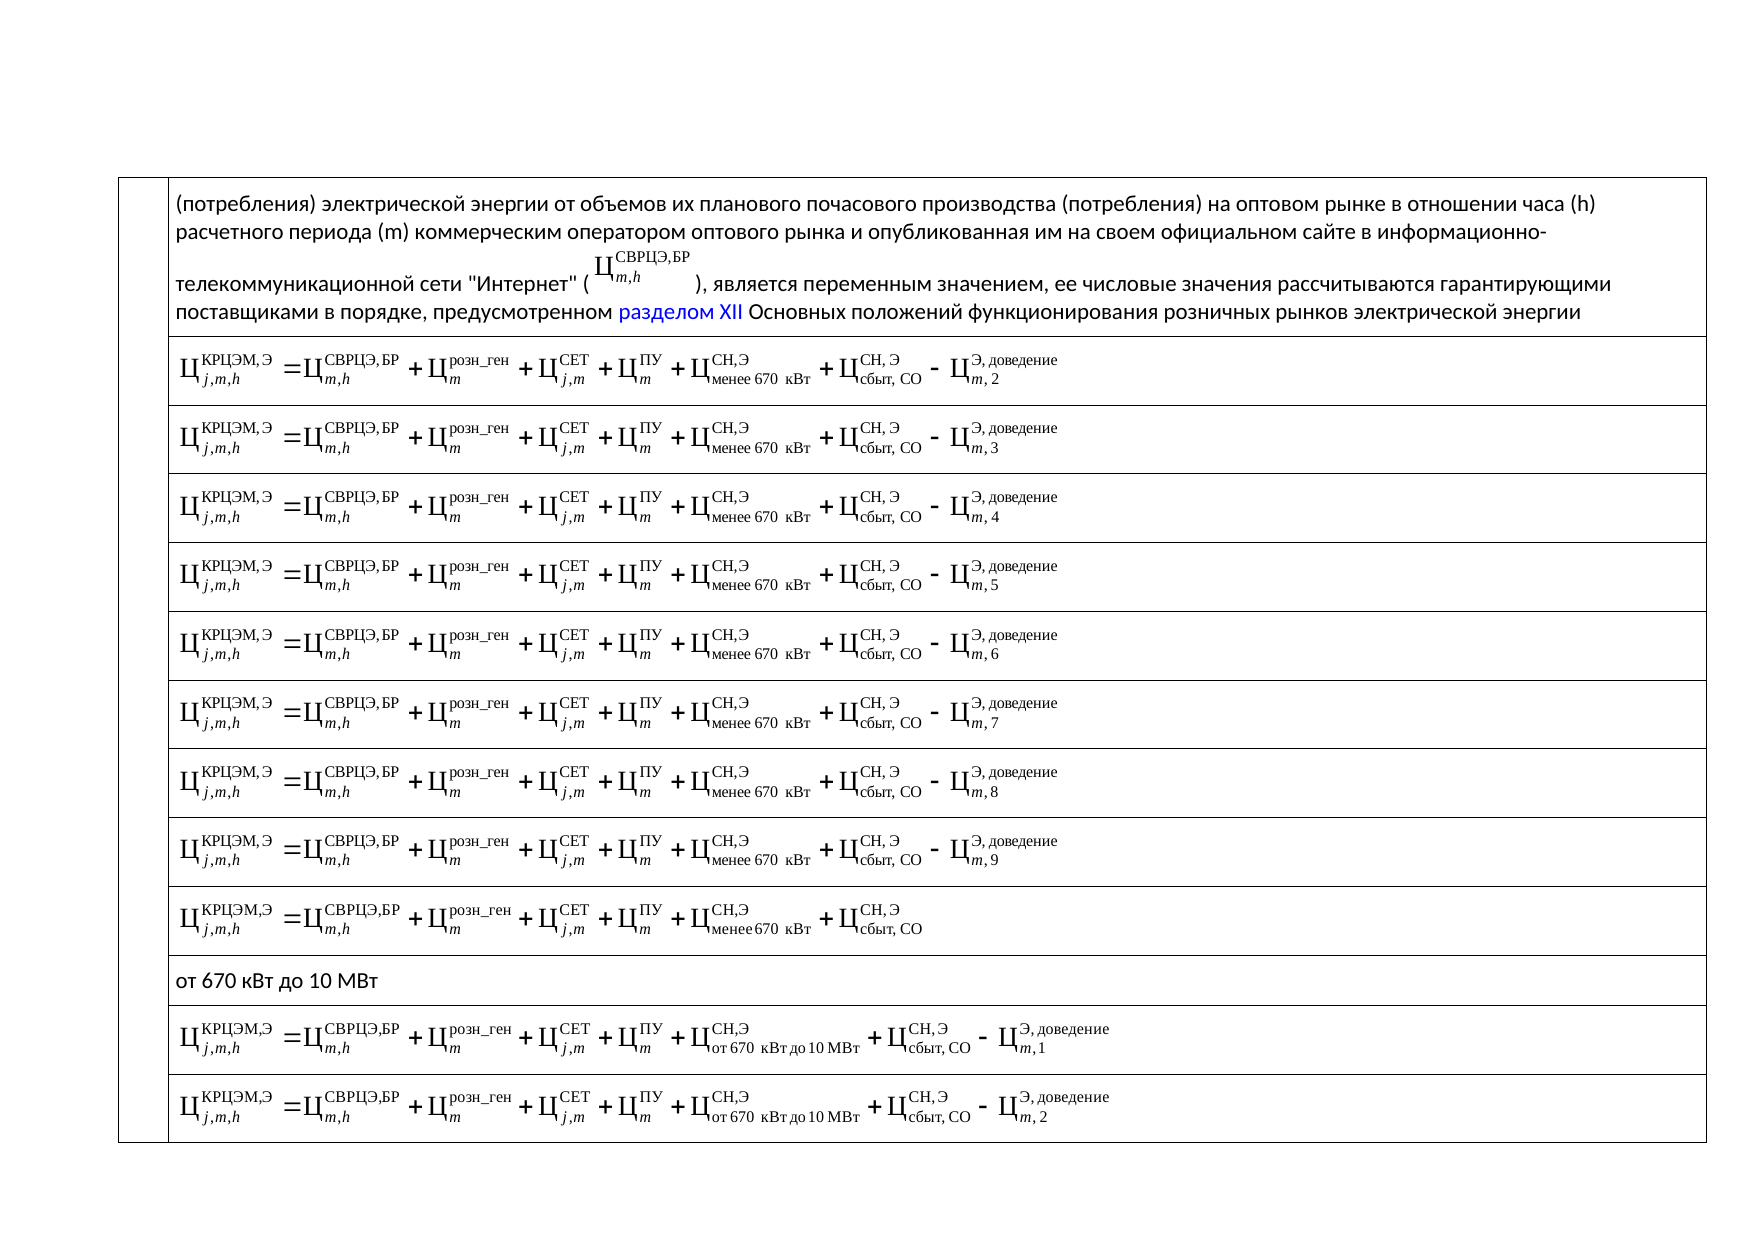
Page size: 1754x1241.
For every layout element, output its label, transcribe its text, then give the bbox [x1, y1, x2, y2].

table_cell [169, 1006, 1706, 1073]
table_cell [169, 681, 1706, 748]
table_cell [169, 543, 1706, 611]
table_cell [169, 749, 1706, 817]
table_cell от 670 кВт до 10 МВт [169, 956, 1706, 1005]
table_cell [169, 406, 1706, 473]
table_cell [169, 1075, 1706, 1142]
table_cell [169, 474, 1706, 542]
table_cell [169, 612, 1706, 679]
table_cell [169, 178, 1706, 336]
table_cell [119, 955, 168, 1142]
table_cell [169, 337, 1706, 404]
table_cell [169, 818, 1706, 886]
table_cell [169, 887, 1706, 954]
